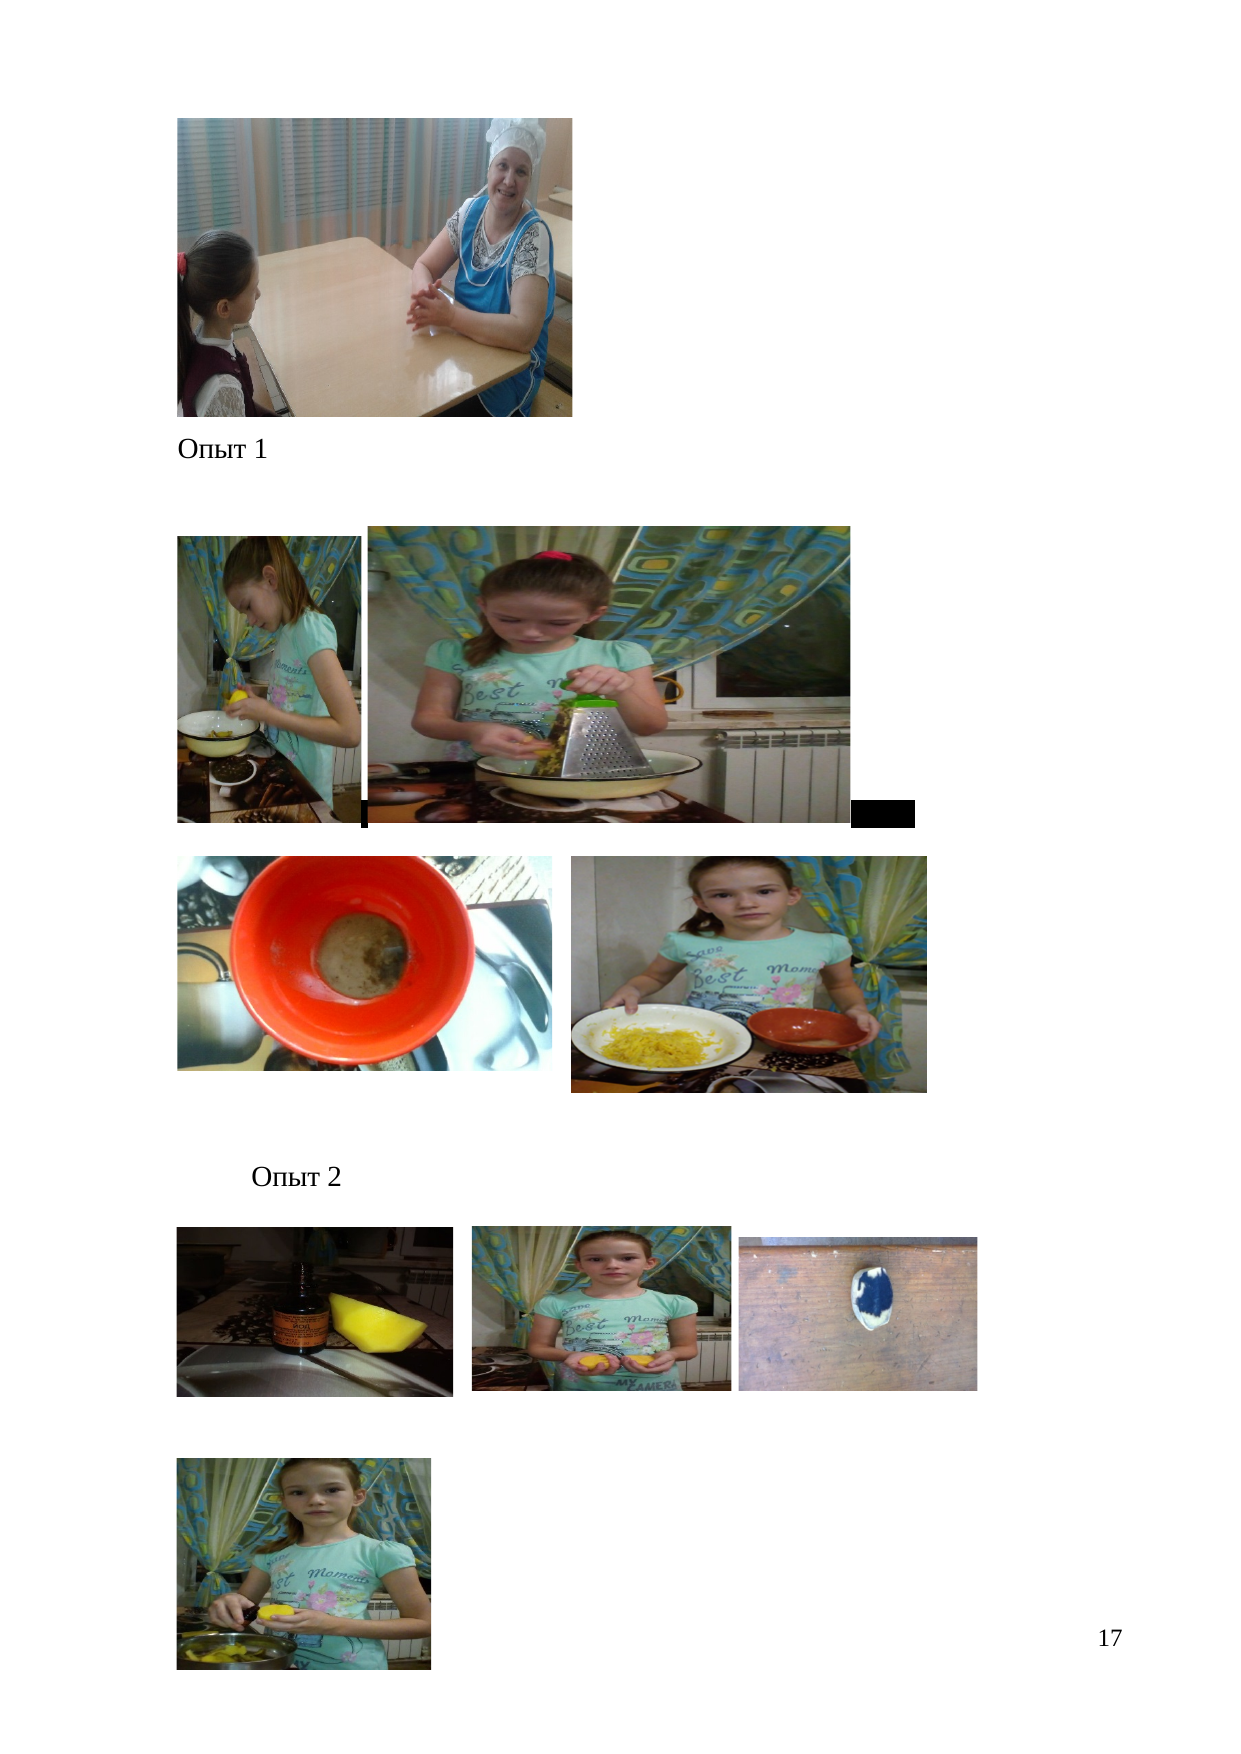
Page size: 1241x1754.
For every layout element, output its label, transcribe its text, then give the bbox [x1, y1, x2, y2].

text Опыт 1 [177, 431, 1122, 464]
picture [367, 526, 851, 823]
text Опыт 2 [177, 1159, 1122, 1193]
picture [177, 536, 362, 823]
picture [571, 856, 927, 1093]
picture [176, 1458, 432, 1670]
picture [738, 1237, 978, 1391]
picture [177, 118, 573, 417]
picture [471, 1226, 732, 1391]
picture [177, 856, 553, 1071]
picture [176, 1227, 454, 1397]
